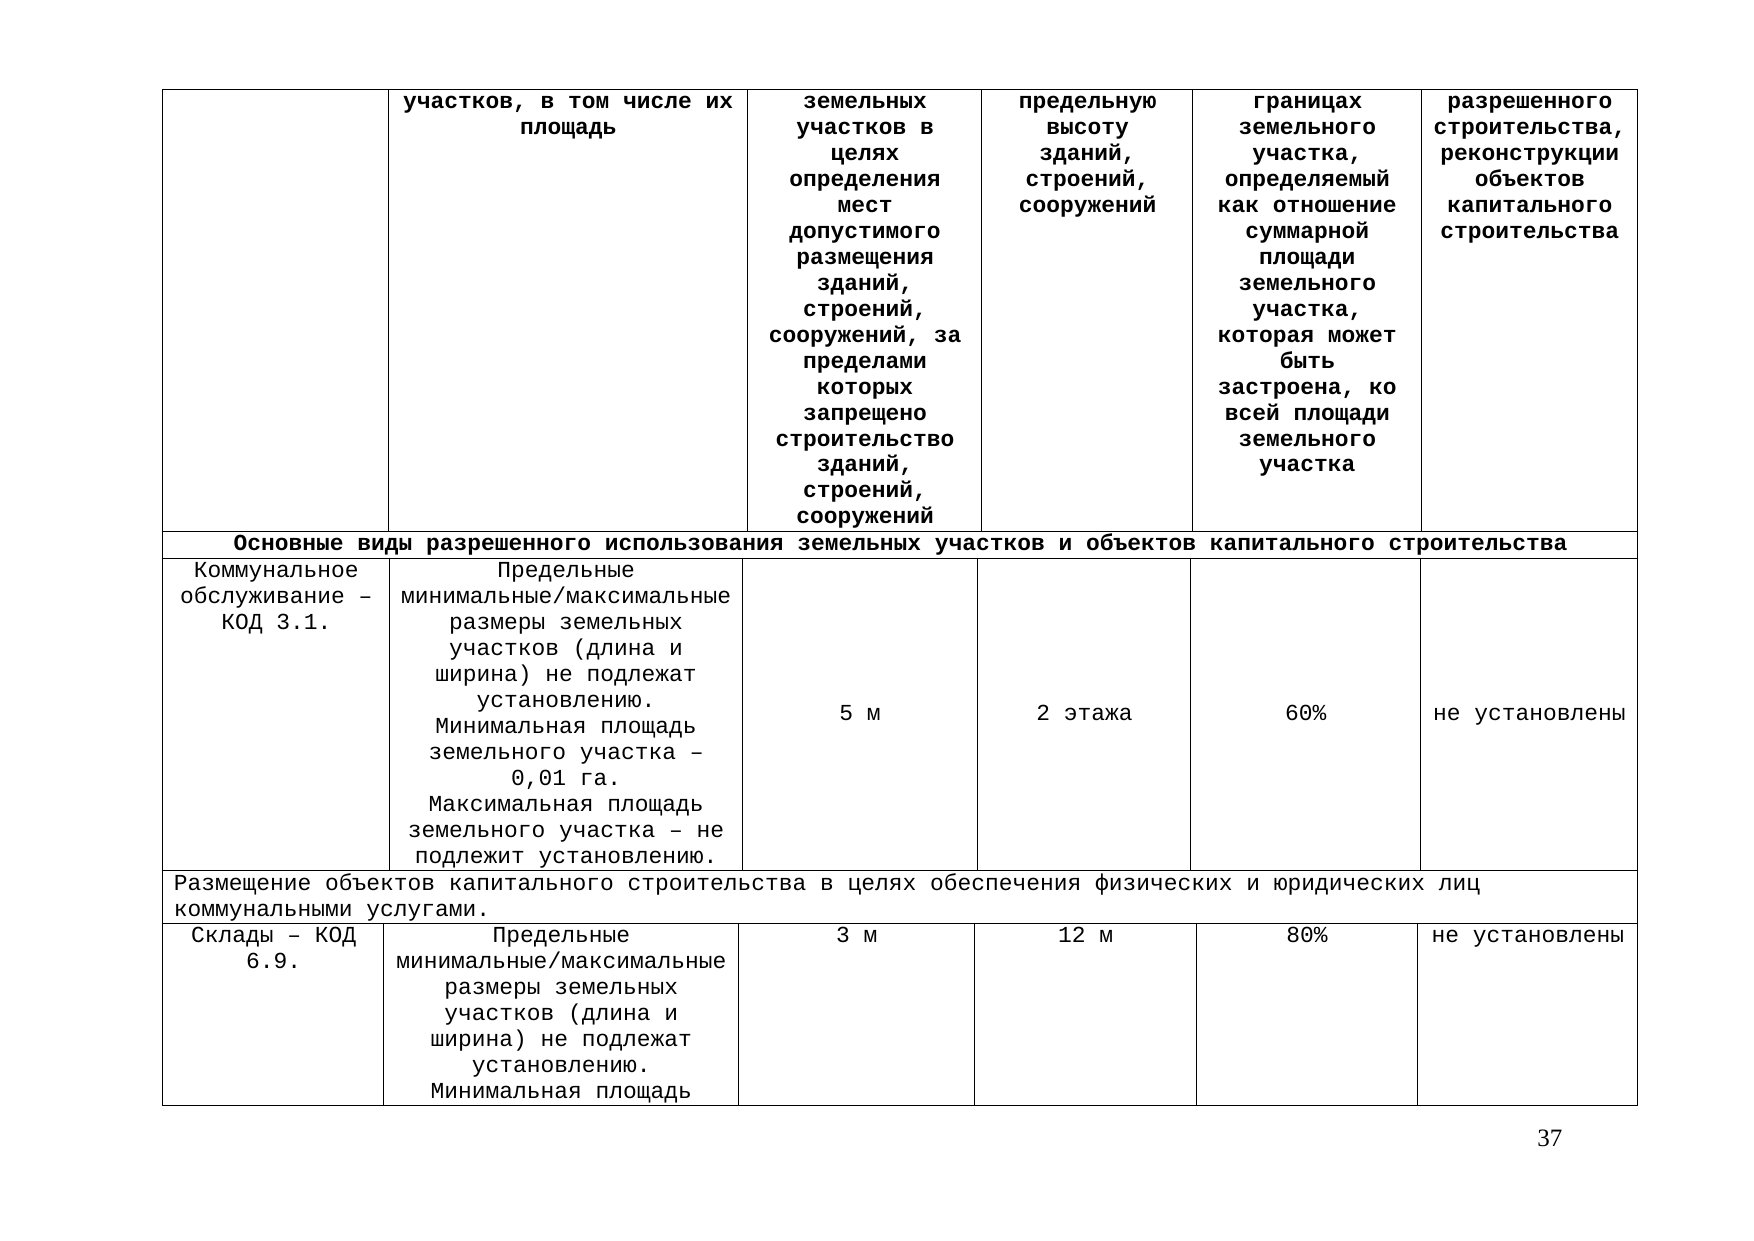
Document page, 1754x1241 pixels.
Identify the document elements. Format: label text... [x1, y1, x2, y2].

table_cell Размещение объектов капитального строительства в целях обеспечения физических и юридических лиц коммунальными услугами. [163, 871, 1637, 923]
table_cell Склады – КОД 6.9. [163, 924, 383, 1105]
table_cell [384, 924, 738, 1105]
table_cell 12 м [975, 924, 1196, 1105]
table_cell 2 этажа [978, 559, 1190, 870]
table_cell 80% [1197, 924, 1417, 1105]
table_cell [748, 90, 981, 531]
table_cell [389, 90, 747, 531]
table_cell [982, 90, 1192, 531]
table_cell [1193, 90, 1421, 531]
table_cell Предельные минимальные/максимальные размеры земельных участков (длина и ширина) не подлежат установлению. Минимальная площадь земельного участка – 0,01 га. Максимальная площадь земельного участка – не подлежит установлению. [390, 559, 742, 870]
table_cell Коммунальное обслуживание – КОД 3.1. [163, 559, 389, 870]
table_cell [1422, 90, 1637, 531]
table_cell не установлены [1421, 559, 1637, 870]
table_cell 3 м [739, 924, 974, 1105]
table_cell Основные виды разрешенного использования земельных участков и объектов капитального строительства [163, 532, 1637, 558]
table_cell 5 м [743, 559, 977, 870]
table_cell 60% [1191, 559, 1420, 870]
table_cell не установлены [1418, 924, 1637, 1105]
